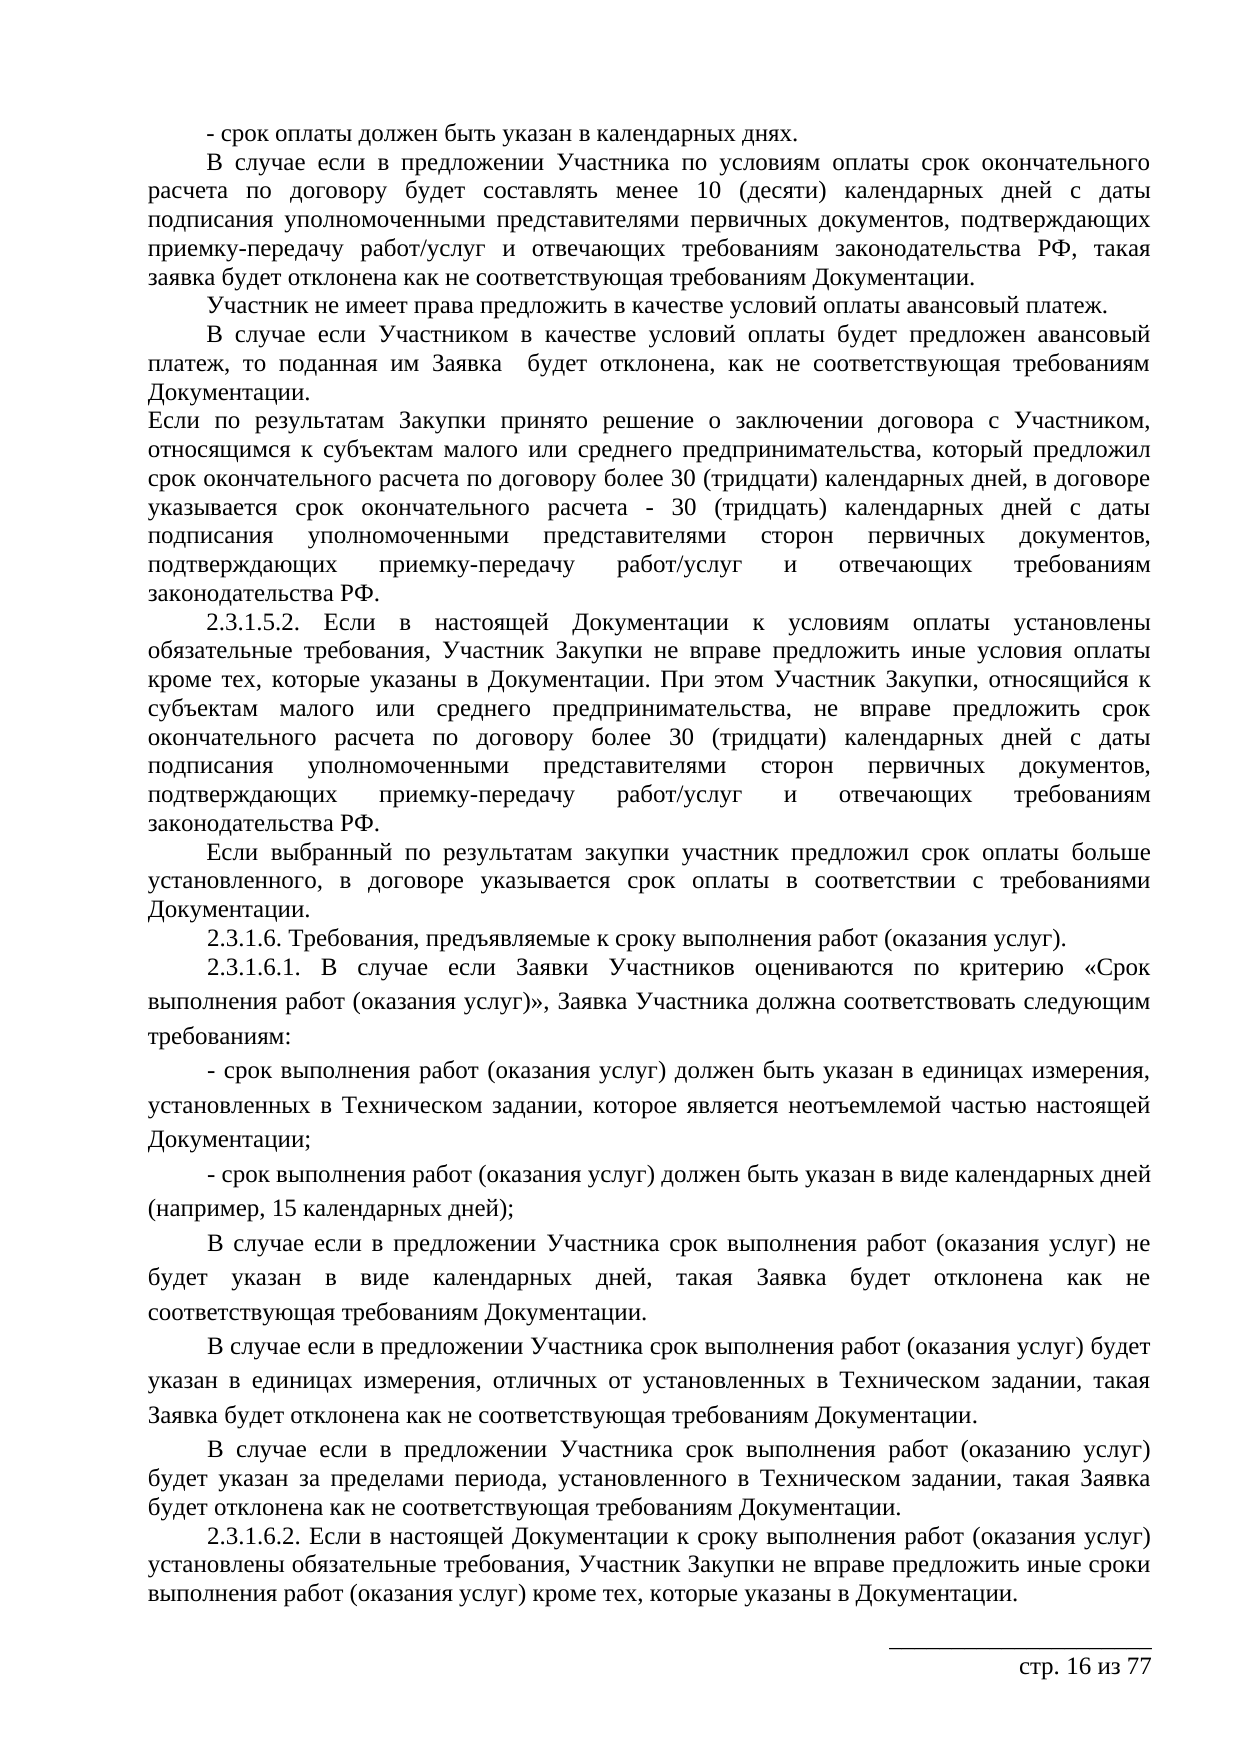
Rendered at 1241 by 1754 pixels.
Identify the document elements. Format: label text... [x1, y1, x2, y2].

text В случае если в предложении Участника срок выполнения работ (оказанию услуг) будет указан за пределами периода, установленного в Техническом задании, такая Заявка будет отклонена как не соответствующая требованиям Документации. [148, 1434, 1152, 1521]
text 2.3.1.6.2. Если в настоящей Документации к сроку выполнения работ (оказания услуг) установлены обязательные требования, Участник Закупки не вправе предложить иные сроки выполнения работ (оказания услуг) кроме тех, которые указаны в Документации. [148, 1521, 1152, 1607]
text 2.3.1.6.1. В случае если Заявки Участников оцениваются по критерию «Срок выполнения работ (оказания услуг)», Заявка Участника должна соответствовать следующим требованиям: [148, 952, 1152, 1049]
text - срок выполнения работ (оказания услуг) должен быть указан в виде календарных дней (например, 15 календарных дней); [148, 1159, 1152, 1222]
text - срок выполнения работ (оказания услуг) должен быть указан в единицах измерения, установленных в Техническом задании, которое является неотъемлемой частью настоящей Документации; [148, 1055, 1152, 1153]
text В случае если в предложении Участника срок выполнения работ (оказания услуг) будет указан в единицах измерения, отличных от установленных в Техническом задании, такая Заявка будет отклонена как не соответствующая требованиям Документации. [148, 1331, 1152, 1429]
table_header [136, 118, 1163, 923]
text 2.3.1.6. Требования, предъявляемые к сроку выполнения работ (оказания услуг). [148, 923, 1152, 952]
text В случае если в предложении Участника срок выполнения работ (оказания услуг) не будет указан в виде календарных дней, такая Заявка будет отклонена как не соответствующая требованиям Документации. [148, 1228, 1152, 1325]
